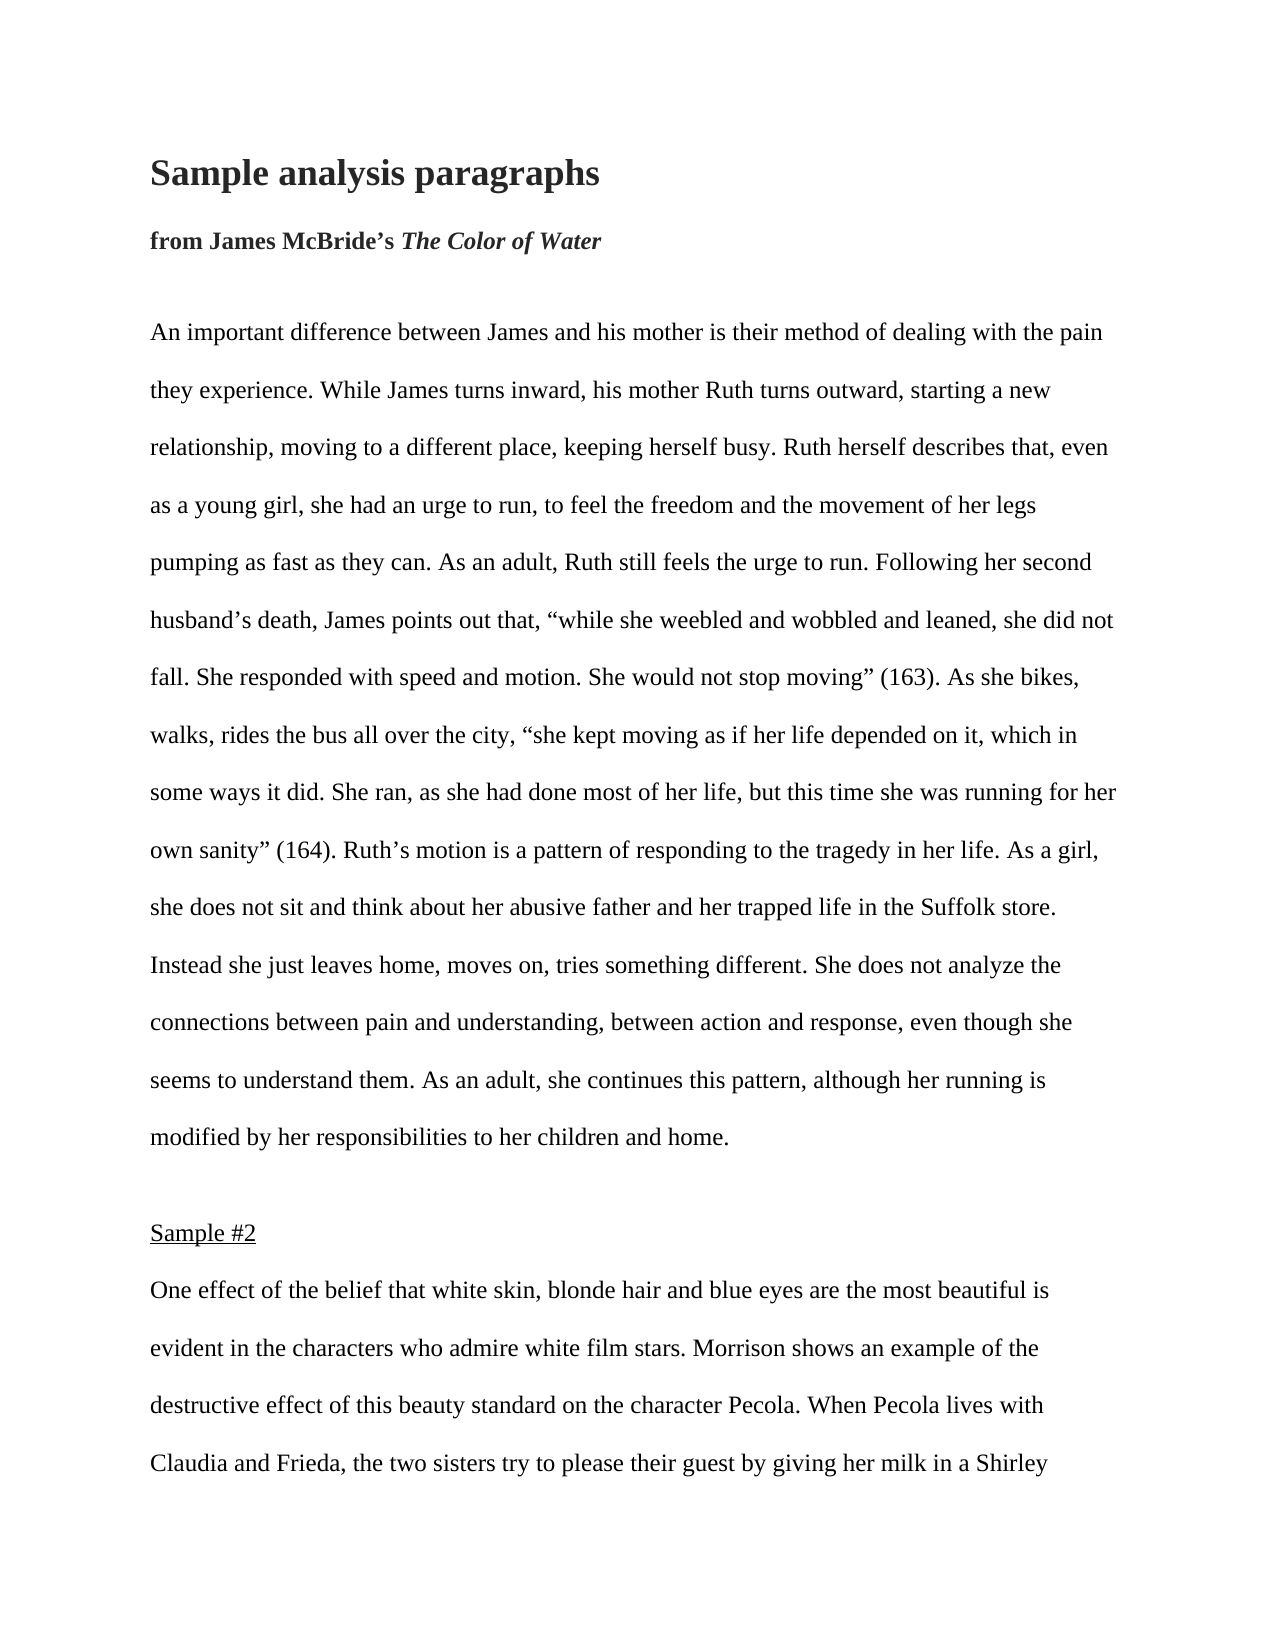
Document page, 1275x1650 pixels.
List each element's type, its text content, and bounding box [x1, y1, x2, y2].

text from James McBride’s The Color of Water [150, 226, 1125, 255]
text Sample #2 [150, 1218, 1125, 1247]
text Sample analysis paragraphs [150, 150, 1125, 193]
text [150, 1276, 1125, 1477]
text An important difference between James and his mother is their method of dealing with the pain they experience. While James turns inward, his mother Ruth turns outward, starting a new relationship, moving to a different place, keeping herself busy. Ruth herself describes that, even as a young girl, she had an urge to run, to feel the freedom and the movement of her legs pumping as fast as they can. As an adult, Ruth still feels the urge to run. Following her second husband’s death, James points out that, “while she weebled and wobbled and leaned, she did not fall. She responded with speed and motion. She would not stop moving” (163). As she bikes, walks, rides the bus all over the city, “she kept moving as if her life depended on it, which in some ways it did. She ran, as she had done most of her life, but this time she was running for her own sanity” (164). Ruth’s motion is a pattern of responding to the tragedy in her life. As a girl, she does not sit and think about her abusive father and her trapped life in the Suffolk store. Instead she just leaves home, moves on, tries something different. She does not analyze the connections between pain and understanding, between action and response, even though she seems to understand them. As an adult, she continues this pattern, although her running is modified by her responsibilities to her children and home. [150, 317, 1125, 1151]
